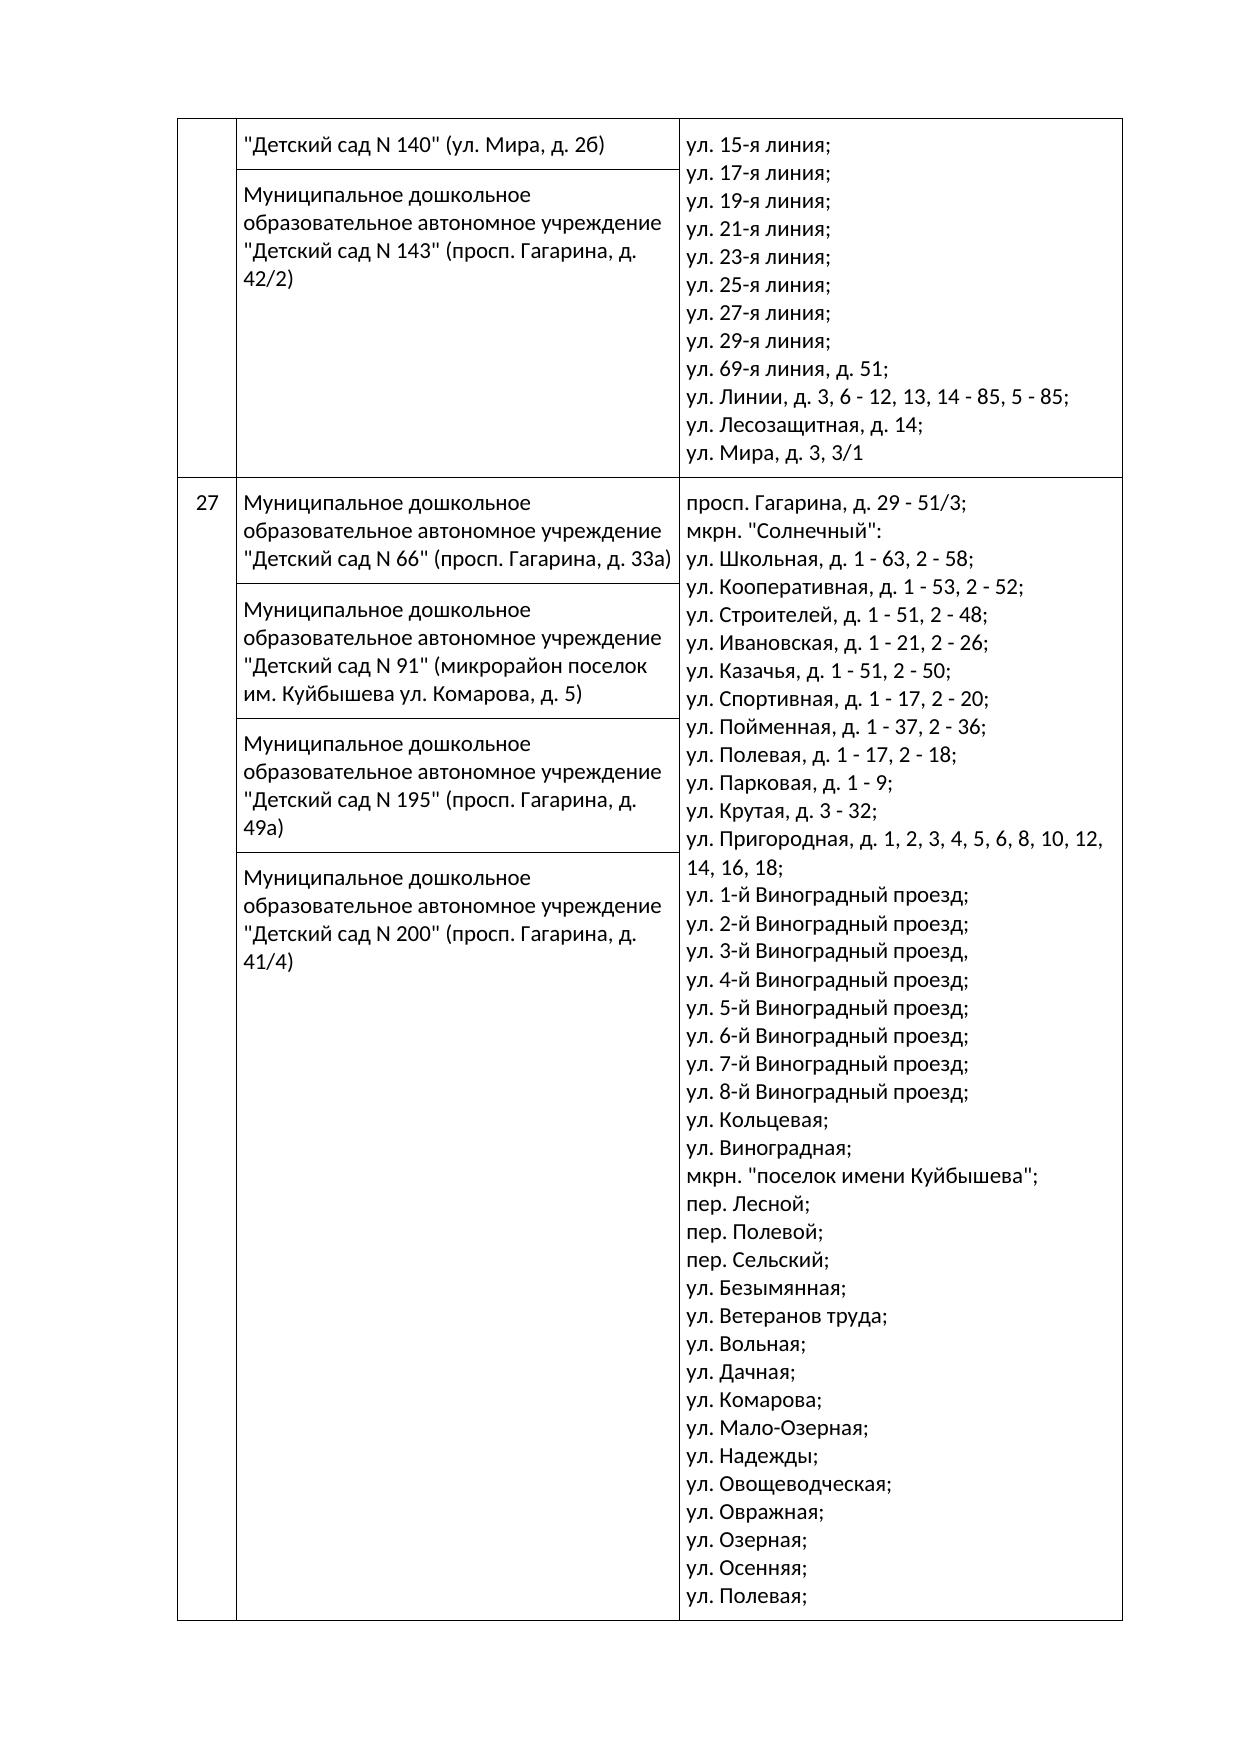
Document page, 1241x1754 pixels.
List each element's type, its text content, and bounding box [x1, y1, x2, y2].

table_cell Муниципальное дошкольное образовательное автономное учреждение "Детский сад N 143" (просп. Гагарина, д. 42/2) [237, 170, 679, 477]
table_cell Муниципальное дошкольное образовательное автономное учреждение "Детский сад N 91" (микрорайон поселок им. Куйбышева ул. Комарова, д. 5) [237, 584, 679, 717]
table_cell просп. Гагарина, д. 29 - 51/3; мкрн. "Солнечный": ул. Школьная, д. 1 - 63, 2 - 58; ул. Кооперативная, д. 1 - 53, 2 - 52; ул. Строителей, д. 1 - 51, 2 - 48; ул. Ивановская, д. 1 - 21, 2 - 26; ул. Казачья, д. 1 - 51, 2 - 50; ул. Спортивная, д. 1 - 17, 2 - 20; ул. Пойменная, д. 1 - 37, 2 - 36; ул. Полевая, д. 1 - 17, 2 - 18; ул. Парковая, д. 1 - 9; ул. Крутая, д. 3 - 32; ул. Пригородная, д. 1, 2, 3, 4, 5, 6, 8, 10, 12, 14, 16, 18; ул. 1-й Виноградный проезд; ул. 2-й Виноградный проезд; ул. 3-й Виноградный проезд, ул. 4-й Виноградный проезд; ул. 5-й Виноградный проезд; ул. 6-й Виноградный проезд; ул. 7-й Виноградный проезд; ул. 8-й Виноградный проезд; ул. Кольцевая; ул. Виноградная; мкрн. "поселок имени Куйбышева"; пер. Лесной; пер. Полевой; пер. Сельский; ул. Безымянная; ул. Ветеранов труда; ул. Вольная; ул. Дачная; ул. Комарова; ул. Мало-Озерная; ул. Надежды; ул. Овощеводческая; ул. Овражная; ул. Озерная; ул. Осенняя; ул. Полевая; ул. Попкова; ул. Природная; ул. Ромашковая; ул. Ромашковая 1-й проезд; ул. Ромашковая 2-й проезд; ул. Ромашковая 3-й проезд; ул. Садовая; ул. Северная; ул. Совхозная; ул. Тенистая; ул. Тепличная; ул. Фруктовая; ул. Центральная; ул. Школьная; ул. Южная; ул. Юрова; мкрн. "Солнечный"; ул. Ивановская; ул. Казачья; ул. Кооперативная; ул. Крутая; ул. Лесная; ул. Парковая; ул. Пойменная; ул. Пригородная; ул. Спортивная; ул. Строителей; ул. Школьная; Опорный пункт виноградарства; СНТ "Соловушка" [680, 478, 1122, 1620]
table_cell Муниципальное дошкольное образовательное автономное учреждение "Детский сад N 66" (просп. Гагарина, д. 33а) [237, 478, 679, 583]
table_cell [237, 119, 679, 168]
table_cell 27 [178, 478, 236, 1620]
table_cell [237, 853, 679, 1620]
table_cell Муниципальное дошкольное образовательное автономное учреждение "Детский сад N 195" (просп. Гагарина, д. 49а) [237, 719, 679, 852]
